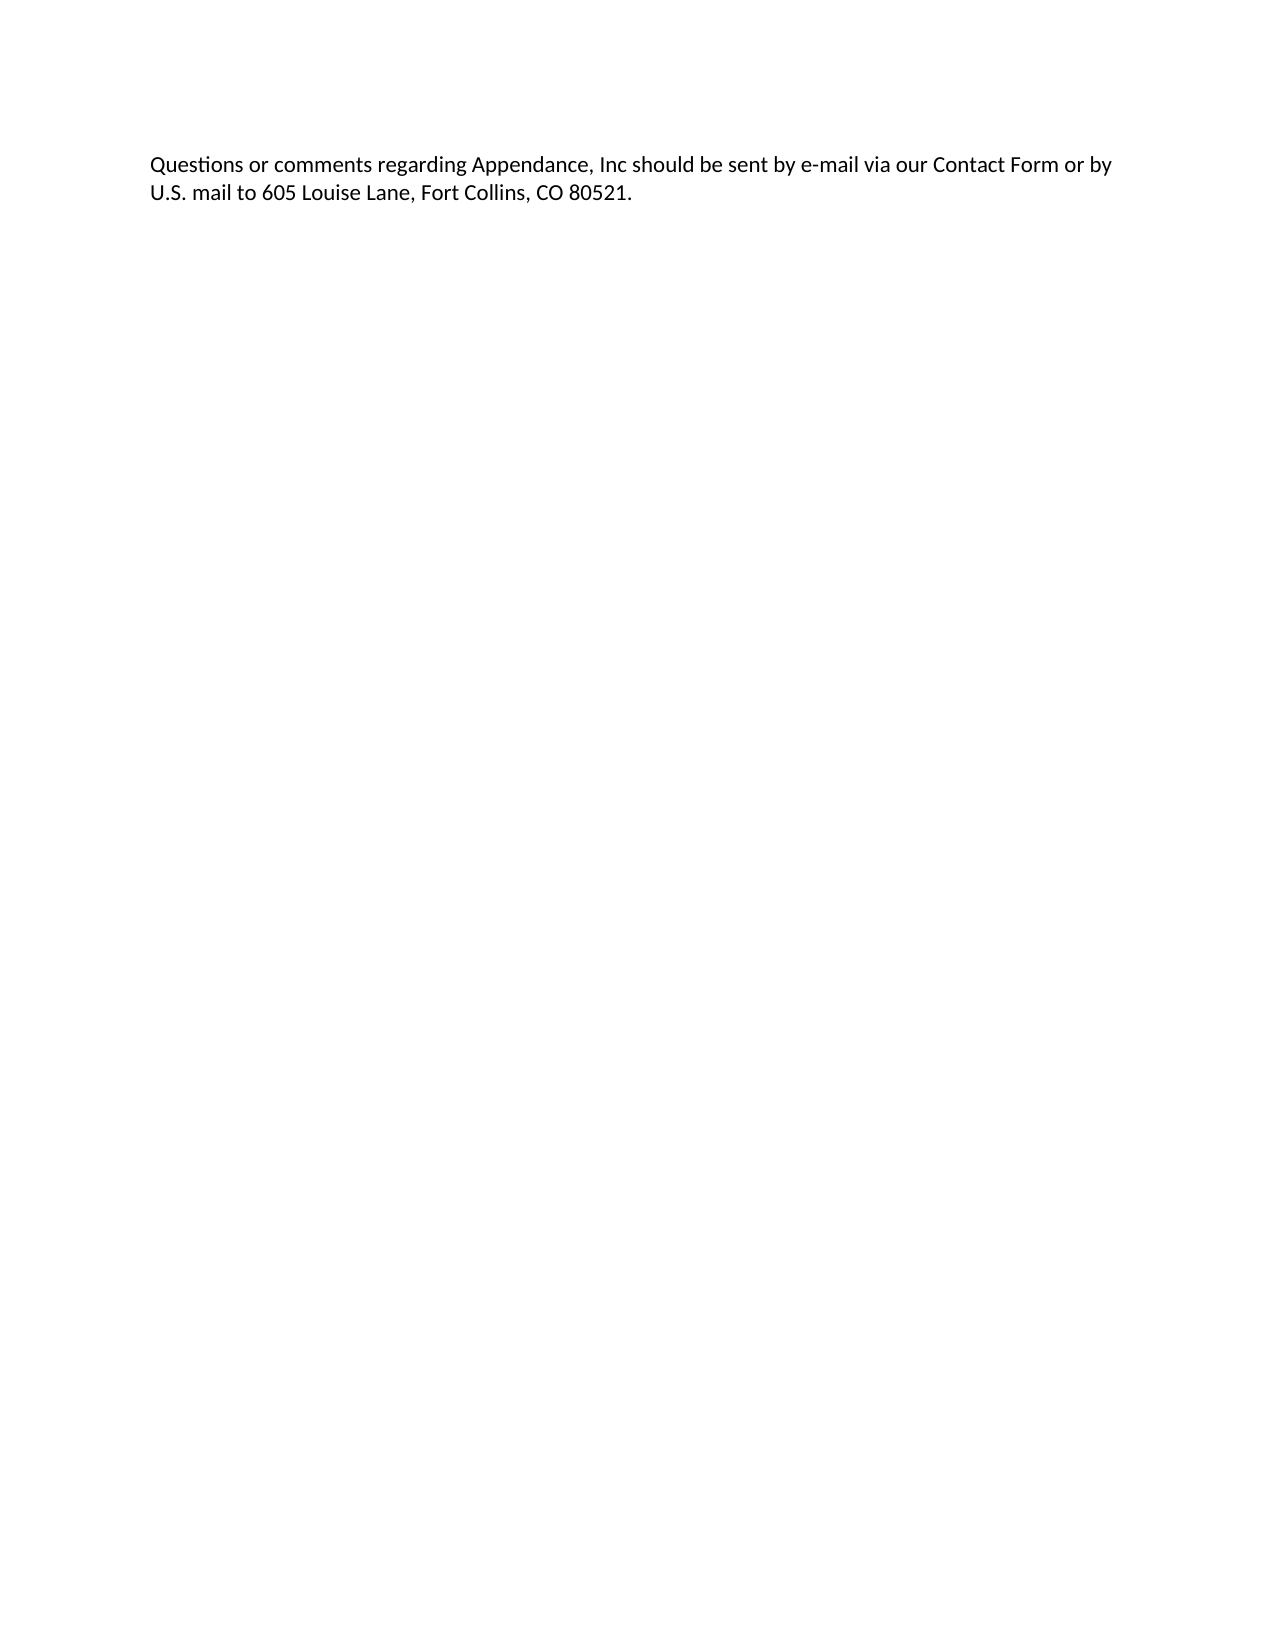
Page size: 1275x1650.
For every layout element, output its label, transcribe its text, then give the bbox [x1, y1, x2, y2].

text Questions or comments regarding Appendance, Inc should be sent by e-mail via our Contact Form or by U.S. mail to 605 Louise Lane, Fort Collins, CO 80521. [150, 150, 1125, 206]
